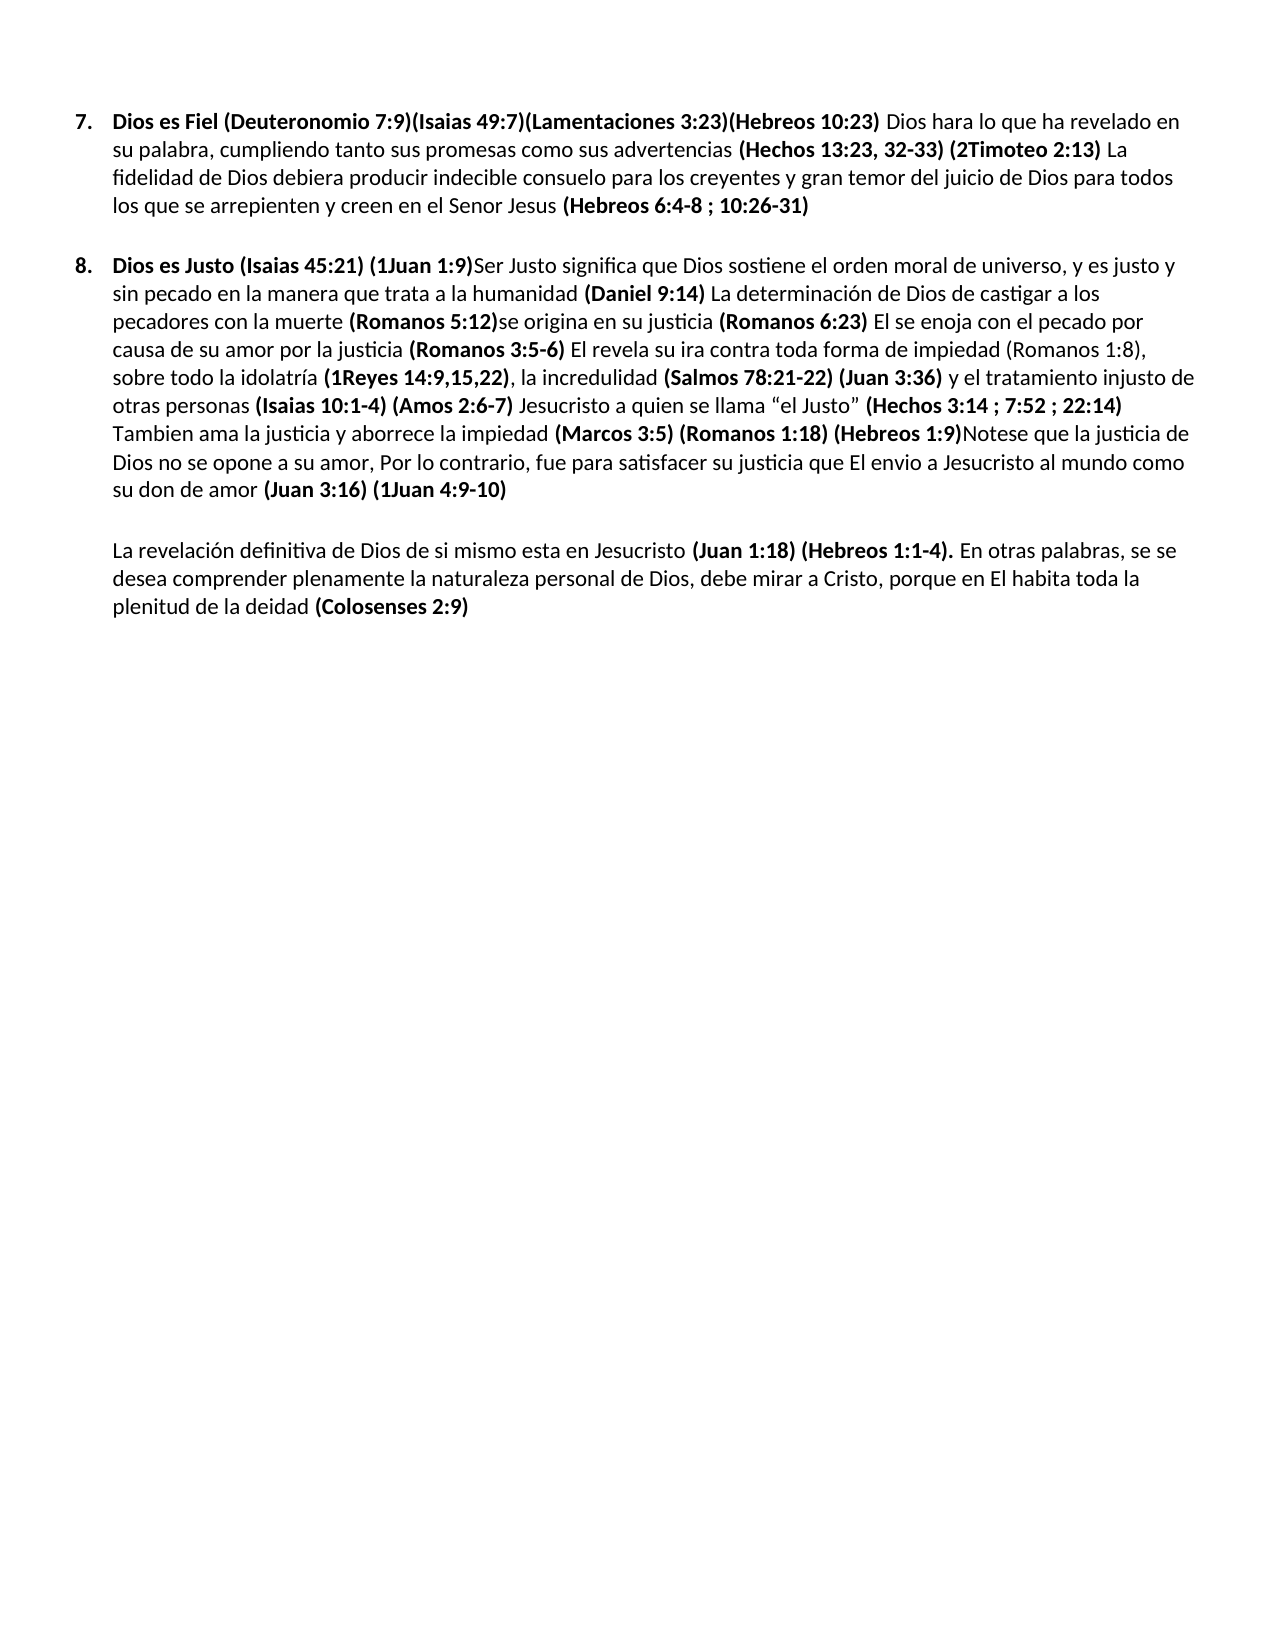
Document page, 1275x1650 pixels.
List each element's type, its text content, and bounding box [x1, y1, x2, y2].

list Dios es Fiel (Deuteronomio 7:9)(Isaias 49:7)(Lamentaciones 3:23)(Hebreos 10:23) Dios hara lo que ha revelado en su palabra, cumpliendo tanto sus promesas como sus advertencias (Hechos 13:23, 32-33) (2Timoteo 2:13) La fidelidad de Dios debiera producir indecible consuelo para los creyentes y gran temor del juicio de Dios para todos los que se arrepienten y creen en el Senor Jesus (Hebreos 6:4-8 ; 10:26-31) [75, 107, 1200, 219]
list Dios es Justo (Isaias 45:21) (1Juan 1:9)Ser Justo significa que Dios sostiene el orden moral de universo, y es justo y sin pecado en la manera que trata a la humanidad (Daniel 9:14) La determinación de Dios de castigar a los pecadores con la muerte (Romanos 5:12)se origina en su justicia (Romanos 6:23) El se enoja con el pecado por causa de su amor por la justicia (Romanos 3:5-6) El revela su ira contra toda forma de impiedad (Romanos 1:8), sobre todo la idolatría (1Reyes 14:9,15,22), la incredulidad (Salmos 78:21-22) (Juan 3:36) y el tratamiento injusto de otras personas (Isaias 10:1-4) (Amos 2:6-7) Jesucristo a quien se llama “el Justo” (Hechos 3:14 ; 7:52 ; 22:14) Tambien ama la justicia y aborrece la impiedad (Marcos 3:5) (Romanos 1:18) (Hebreos 1:9)Notese que la justicia de Dios no se opone a su amor, Por lo contrario, fue para satisfacer su justicia que El envio a Jesucristo al mundo como su don de amor (Juan 3:16) (1Juan 4:9-10) [75, 251, 1200, 504]
list La revelación definitiva de Dios de si mismo esta en Jesucristo (Juan 1:18) (Hebreos 1:1-4). En otras palabras, se se desea comprender plenamente la naturaleza personal de Dios, debe mirar a Cristo, porque en El habita toda la plenitud de la deidad (Colosenses 2:9) [112, 536, 1200, 620]
